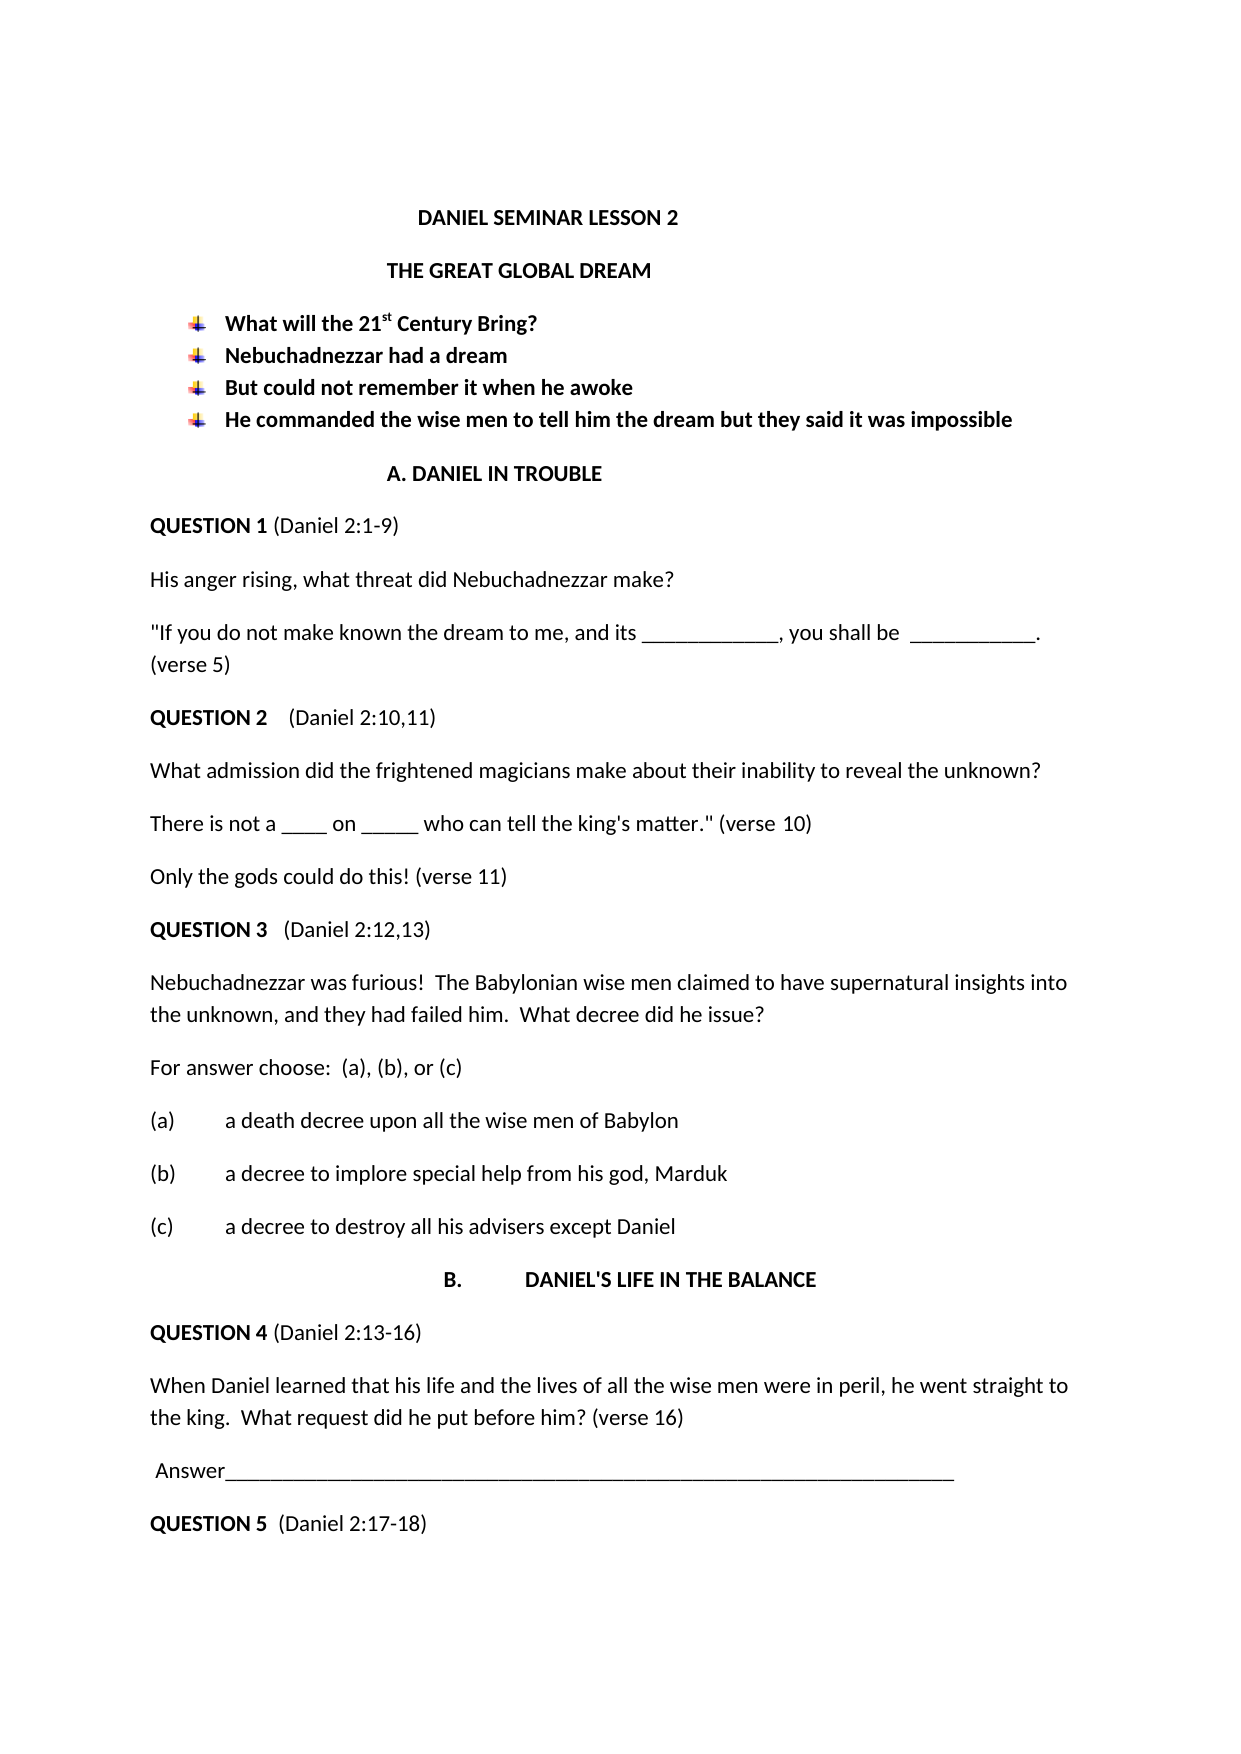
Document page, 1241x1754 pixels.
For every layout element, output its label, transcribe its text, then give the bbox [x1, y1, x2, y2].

text A. DANIEL IN TROUBLE [150, 459, 1090, 487]
list What will the 21st Century Bring? [187, 309, 1090, 337]
picture [188, 379, 206, 396]
list He commanded the wise men to tell him the dream but they said it was impossible [187, 406, 1090, 434]
text "If you do not make known the dream to me, and its ____________, you shall be ___________. (verse 5) [150, 618, 1090, 678]
text Answer________________________________________________________________ [150, 1457, 1090, 1484]
text B. DANIEL'S LIFE IN THE BALANCE [150, 1265, 1090, 1293]
text Only the gods could do this! (verse 11) [150, 862, 1090, 890]
picture [188, 314, 206, 332]
text DANIEL SEMINAR LESSON 2 [150, 203, 1090, 231]
text QUESTION 4 (Daniel 2:13-16) [150, 1318, 1090, 1346]
text (c) a decree to destroy all his advisers except Daniel [150, 1212, 1090, 1240]
text QUESTION 3 (Daniel 2:12,13) [150, 915, 1090, 943]
picture [188, 346, 206, 364]
text When Daniel learned that his life and the lives of all the wise men were in peril, he went straight to the king. What request did he put before him? (verse 16) [150, 1371, 1090, 1432]
list Nebuchadnezzar had a dream [187, 341, 1090, 369]
text QUESTION 1 (Daniel 2:1-9) [150, 512, 1090, 540]
text His anger rising, what threat did Nebuchadnezzar make? [150, 565, 1090, 593]
text (b) a decree to implore special help from his god, Marduk [150, 1159, 1090, 1187]
text There is not a ____ on _____ who can tell the king's matter." (verse 10) [150, 809, 1090, 837]
text QUESTION 5 (Daniel 2:17-18) [150, 1509, 1090, 1538]
text Nebuchadnezzar was furious! The Babylonian wise men claimed to have supernatural insights into the unknown, and they had failed him. What decree did he issue? [150, 968, 1090, 1028]
text QUESTION 2 (Daniel 2:10,11) [150, 703, 1090, 731]
picture [188, 411, 206, 428]
text For answer choose: (a), (b), or (c) [150, 1053, 1090, 1081]
text THE GREAT GLOBAL DREAM [150, 256, 1090, 284]
text What admission did the frightened magicians make about their inability to reveal the unknown? [150, 756, 1090, 784]
text (a) a death decree upon all the wise men of Babylon [150, 1106, 1090, 1134]
list But could not remember it when he awoke [187, 373, 1090, 401]
